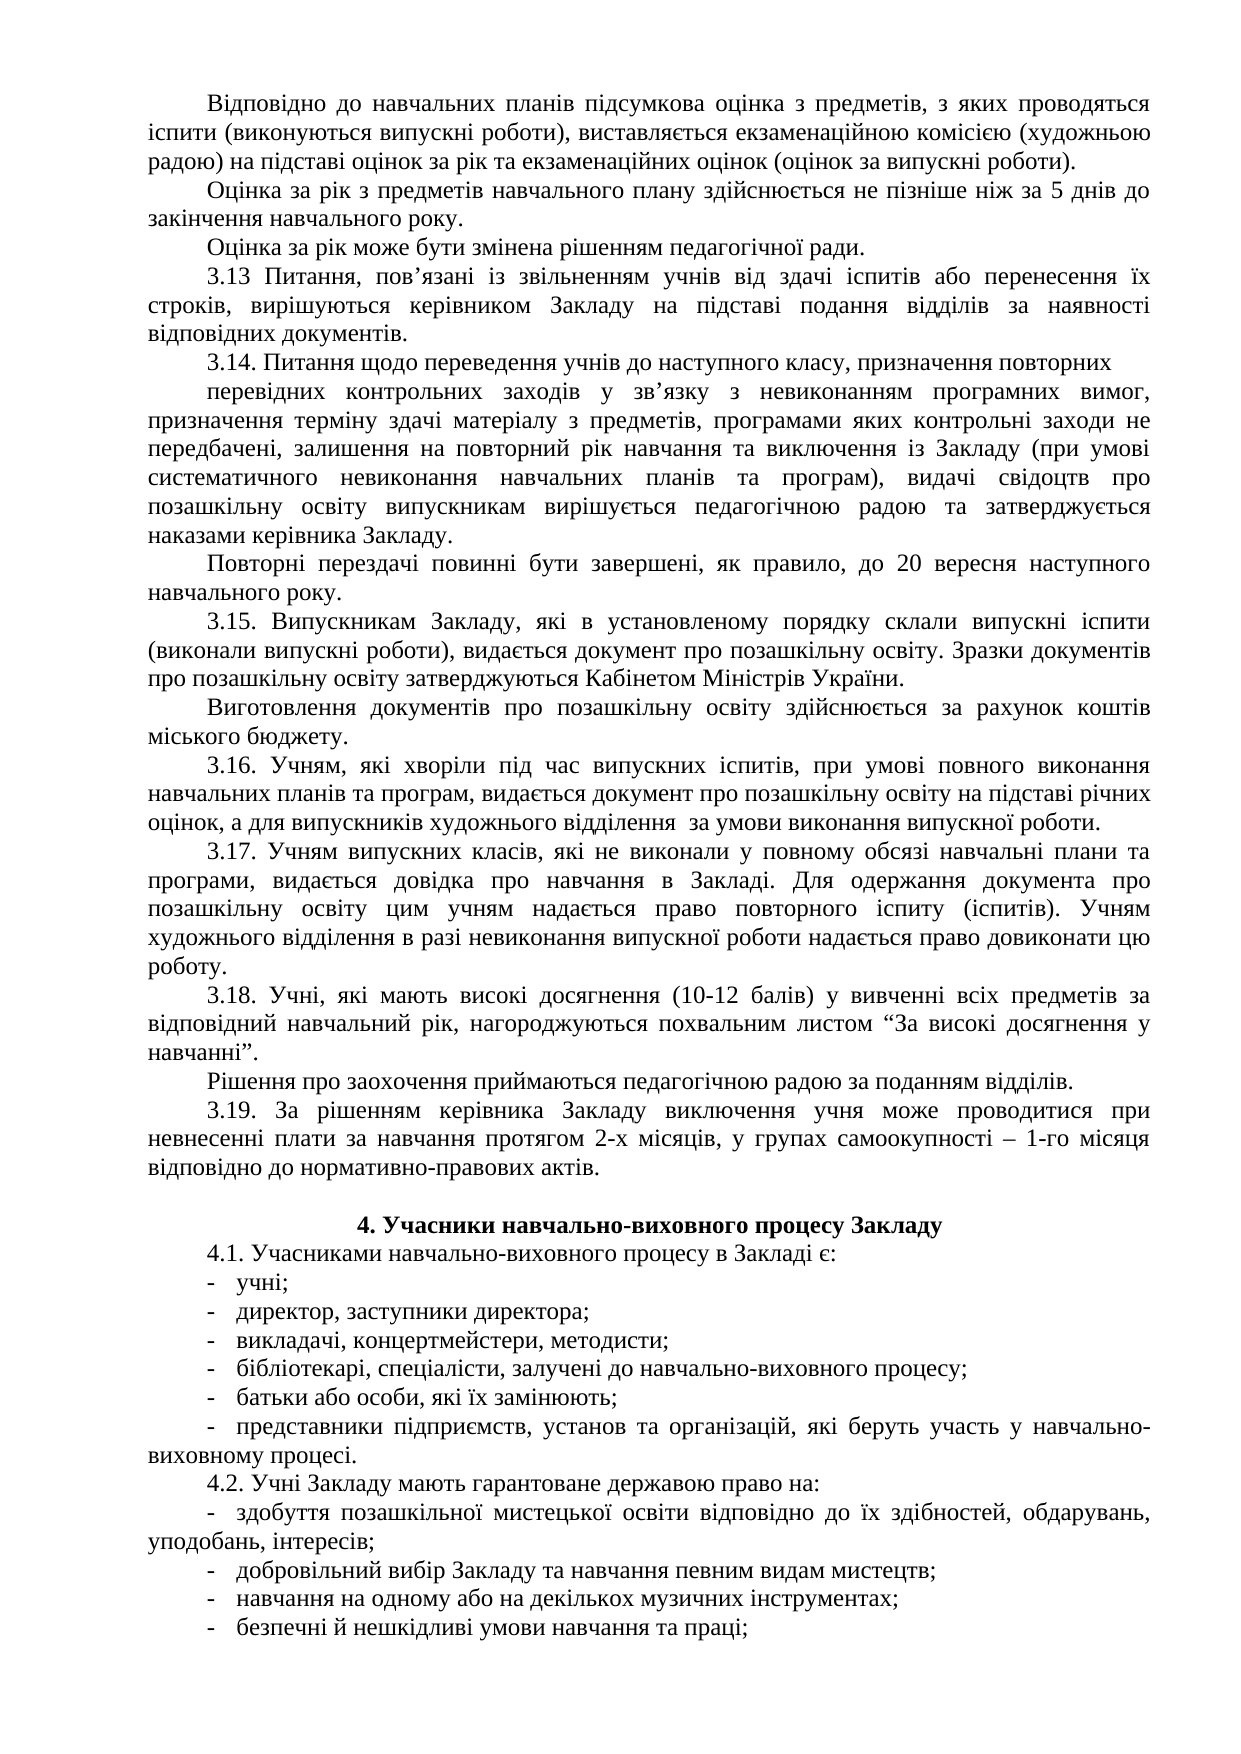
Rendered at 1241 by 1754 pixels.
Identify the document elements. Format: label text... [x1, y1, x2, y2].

list учні; [148, 1267, 1152, 1296]
text 3.16. Учням, які хворіли під час випускних іспитів, при умові повного виконання навчальних планів та програм, видається документ про позашкільну освіту на підставі річних оцінок, а для випускників художнього відділення за умови виконання випускної роботи. [148, 750, 1152, 836]
list директор, заступники директора; [148, 1296, 1152, 1325]
text 3.13 Питання, пов’язані із звільненням учнів від здачі іспитів або перенесення їх строків, вирішуються керівником Закладу на підставі подання відділів за наявності відповідних документів. [148, 261, 1152, 347]
text Оцінка за рік з предметів навчального плану здійснюється не пізніше ніж за 5 днів до закінчення навчального року. [148, 175, 1152, 232]
list викладачі, концертмейстери, методисти; [148, 1325, 1152, 1353]
text Рішення про заохочення приймаються педагогічною радою за поданням відділів. [148, 1066, 1152, 1095]
text Виготовлення документів про позашкільну освіту здійснюється за рахунок коштів міського бюджету. [148, 692, 1152, 750]
text перевідних контрольних заходів у зв’язку з невиконанням програмних вимог, призначення терміну здачі матеріалу з предметів, програмами яких контрольні заходи не передбачені, залишення на повторний рік навчання та виключення із Закладу (при умові систематичного невиконання навчальних планів та програм), видачі свідоцтв про позашкільну освіту випускникам вирішується педагогічною радою та затверджується наказами керівника Закладу. [148, 376, 1152, 548]
list безпечні й нешкідливі умови навчання та праці; [148, 1612, 1152, 1641]
text 4.1. Учасниками навчально-виховного процесу в Закладі є: [148, 1238, 1152, 1267]
list добровільний вибір Закладу та навчання певним видам мистецтв; [148, 1555, 1152, 1583]
text 4.2. Учні Закладу мають гарантоване державою право на: [148, 1468, 1152, 1497]
list батьки або особи, які їх замінюють; [148, 1382, 1152, 1411]
list бібліотекарі, спеціалісти, залучені до навчально-виховного процесу; [148, 1353, 1152, 1382]
text 4. Учасники навчально-виховного процесу Закладу [148, 1210, 1152, 1238]
text 3.19. За рішенням керівника Закладу виключення учня може проводитися при невнесенні плати за навчання протягом 2-х місяців, у групах самоокупності – 1-го місяця відповідно до нормативно-правових актів. [148, 1095, 1152, 1181]
list здобуття позашкільної мистецької освіти відповідно до їх здібностей, обдарувань, уподобань, інтересів; [148, 1497, 1152, 1555]
text Відповідно до навчальних планів підсумкова оцінка з предметів, з яких проводяться іспити (виконуються випускні роботи), виставляється екзаменаційною комісією (художньою радою) на підставі оцінок за рік та екзаменаційних оцінок (оцінок за випускні роботи). [148, 88, 1152, 175]
text Повторні перездачі повинні бути завершені, як правило, до 20 вересня наступного навчального року. [148, 548, 1152, 606]
list навчання на одному або на декількох музичних інструментах; [148, 1583, 1152, 1612]
text 3.18. Учні, які мають високі досягнення (10-12 балів) у вивченні всіх предметів за відповідний навчальний рік, нагороджуються похвальним листом “За високі досягнення у навчанні”. [148, 980, 1152, 1066]
text Оцінка за рік може бути змінена рішенням педагогічної ради. [148, 232, 1152, 261]
text 3.15. Випускникам Закладу, які в установленому порядку склали випускні іспити (виконали випускні роботи), видається документ про позашкільну освіту. Зразки документів про позашкільну освіту затверджуються Кабінетом Міністрів України. [148, 606, 1152, 692]
text 3.14. Питання щодо переведення учнів до наступного класу, призначення повторних [207, 347, 1152, 376]
list представники підприємств, установ та організацій, які беруть участь у навчально-виховному процесі. [148, 1411, 1152, 1468]
text 3.17. Учням випускних класів, які не виконали у повному обсязі навчальні плани та програми, видається довідка про навчання в Закладі. Для одержання документа про позашкільну освіту цим учням надається право повторного іспиту (іспитів). Учням художнього відділення в разі невиконання випускної роботи надається право довиконати цю роботу. [148, 836, 1152, 980]
